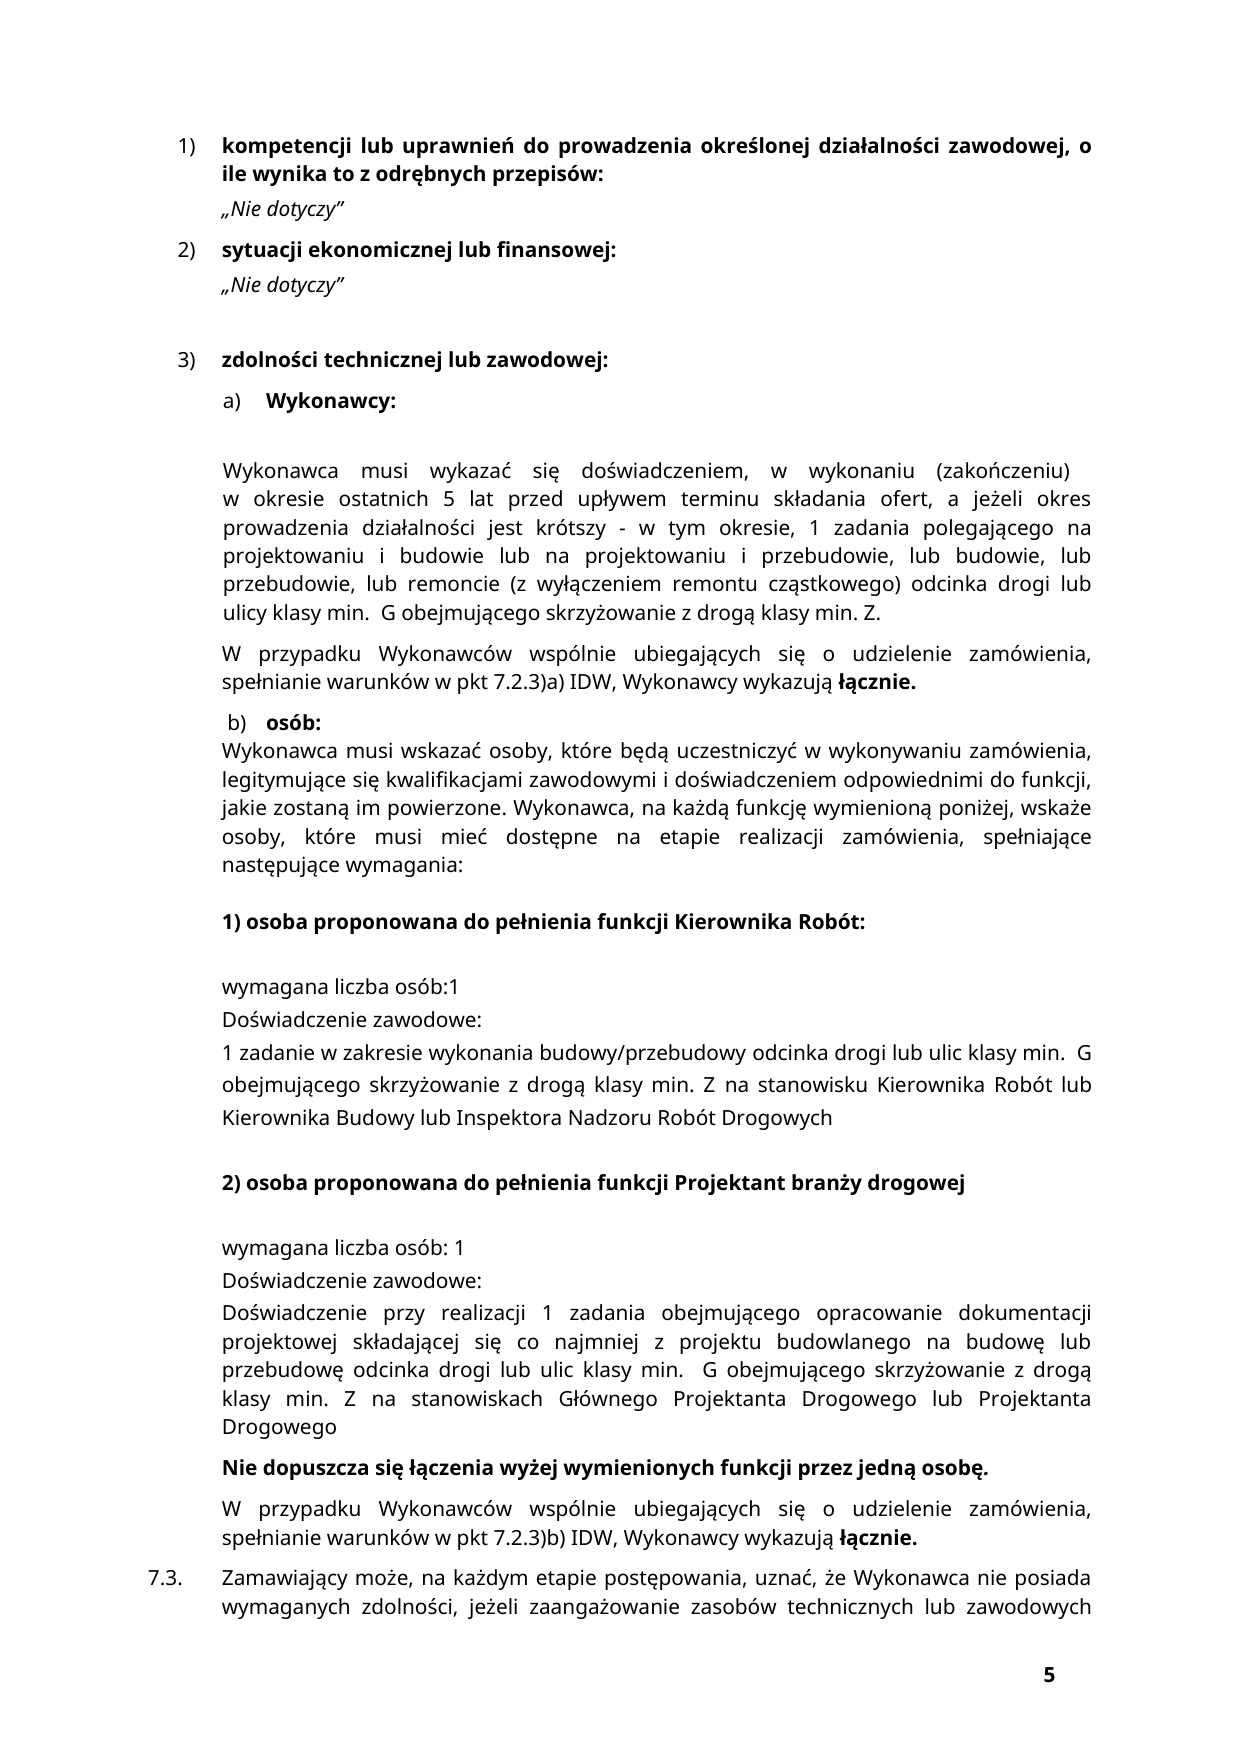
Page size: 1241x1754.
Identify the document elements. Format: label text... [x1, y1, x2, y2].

text 3) zdolności technicznej lub zawodowej: [177, 345, 1092, 374]
text Doświadczenie zawodowe: [222, 1266, 1092, 1294]
text 1) osoba proponowana do pełnienia funkcji Kierownika Robót: [222, 907, 1092, 936]
text 2) osoba proponowana do pełnienia funkcji Projektant branży drogowej [222, 1168, 1092, 1197]
text wymagana liczba osób:1 [222, 972, 1092, 1001]
text Wykonawca musi wykazać się doświadczeniem, w wykonaniu (zakończeniu) w okresie ostatnich 5 lat przed upływem terminu składania ofert, a jeżeli okres prowadzenia działalności jest krótszy - w tym okresie, 1 zadania polegającego na projektowaniu i budowie lub na projektowaniu i przebudowie, lub budowie, lub przebudowie, lub remoncie (z wyłączeniem remontu cząstkowego) odcinka drogi lub ulicy klasy min. G obejmującego skrzyżowanie z drogą klasy min. Z. [223, 456, 1092, 626]
text 1) kompetencji lub uprawnień do prowadzenia określonej działalności zawodowej, o ile wynika to z odrębnych przepisów: [177, 131, 1092, 188]
text 1 zadanie w zakresie wykonania budowy/przebudowy odcinka drogi lub ulic klasy min. G obejmującego skrzyżowanie z drogą klasy min. Z na stanowisku Kierownika Robót lub Kierownika Budowy lub Inspektora Nadzoru Robót Drogowych [222, 1038, 1092, 1131]
text b) osób: [222, 708, 1092, 737]
text Doświadczenie przy realizacji 1 zadania obejmującego opracowanie dokumentacji projektowej składającej się co najmniej z projektu budowlanego na budowę lub przebudowę odcinka drogi lub ulic klasy min. G obejmującego skrzyżowanie z drogą klasy min. Z na stanowiskach Głównego Projektanta Drogowego lub Projektanta Drogowego [222, 1298, 1092, 1441]
text Doświadczenie zawodowe: [222, 1005, 1092, 1033]
text „Nie dotyczy” [222, 270, 1092, 298]
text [148, 1563, 1092, 1620]
text wymagana liczba osób: 1 [222, 1233, 1092, 1262]
text W przypadku Wykonawców wspólnie ubiegających się o udzielenie zamówienia, spełnianie warunków w pkt 7.2.3)b) IDW, Wykonawcy wykazują łącznie. [222, 1494, 1092, 1551]
text a) Wykonawcy: [223, 386, 1092, 415]
text W przypadku Wykonawców wspólnie ubiegających się o udzielenie zamówienia, spełnianie warunków w pkt 7.2.3)a) IDW, Wykonawcy wykazują łącznie. [222, 639, 1092, 696]
text 2) sytuacji ekonomicznej lub finansowej: [177, 235, 1092, 263]
text „Nie dotyczy” [222, 194, 1092, 223]
text Wykonawca musi wskazać osoby, które będą uczestniczyć w wykonywaniu zamówienia, legitymujące się kwalifikacjami zawodowymi i doświadczeniem odpowiednimi do funkcji, jakie zostaną im powierzone. Wykonawca, na każdą funkcję wymienioną poniżej, wskaże osoby, które musi mieć dostępne na etapie realizacji zamówienia, spełniające następujące wymagania: [222, 737, 1092, 879]
text Nie dopuszcza się łączenia wyżej wymienionych funkcji przez jedną osobę. [222, 1453, 1092, 1482]
